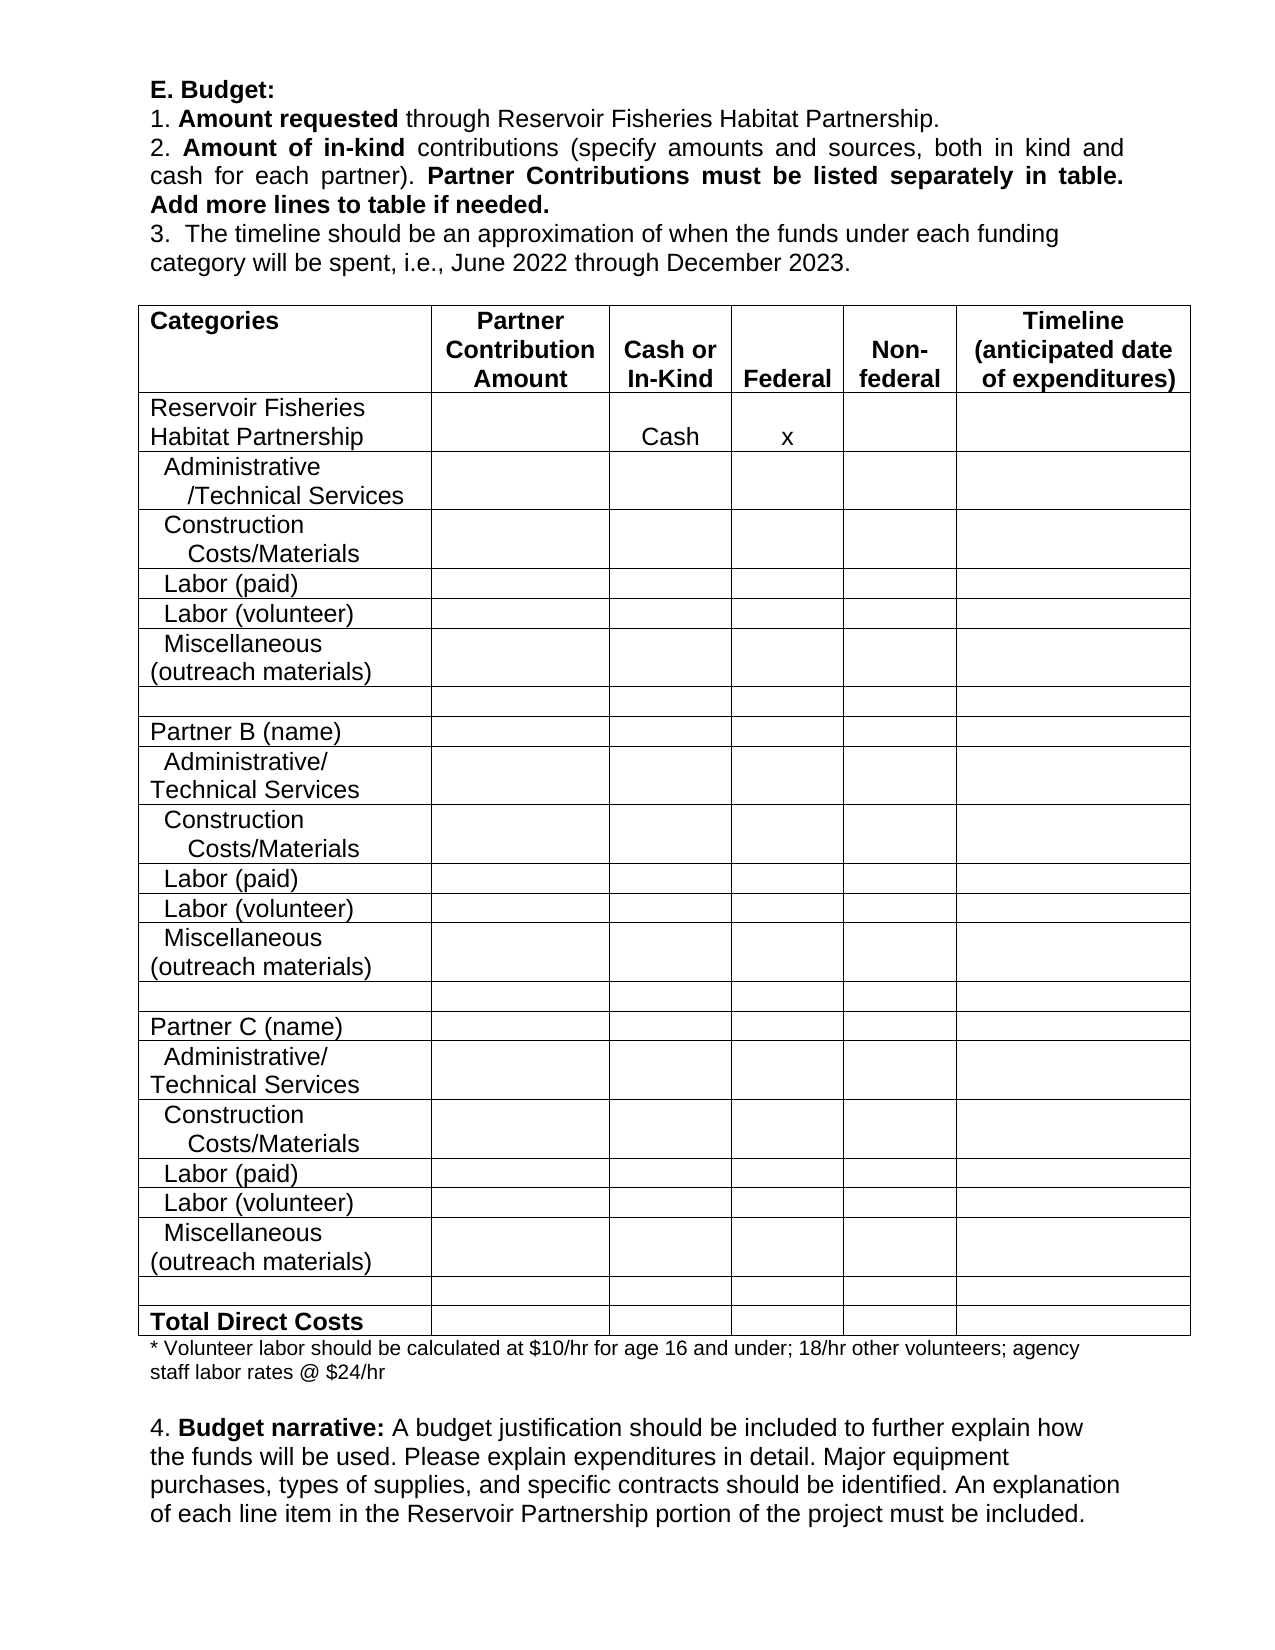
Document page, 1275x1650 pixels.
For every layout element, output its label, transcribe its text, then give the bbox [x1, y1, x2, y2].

table_cell [732, 569, 843, 598]
table_cell [844, 1012, 956, 1040]
table_cell [957, 1159, 1190, 1187]
table_cell [432, 1012, 609, 1040]
table_cell Labor (volunteer) [139, 894, 431, 922]
table_cell [732, 982, 843, 1011]
table_cell [432, 510, 609, 568]
table_cell [732, 1100, 843, 1157]
table_cell [844, 894, 956, 922]
table_cell [957, 629, 1190, 686]
table_cell Miscellaneous (outreach materials) [139, 1218, 431, 1276]
table_cell [844, 510, 956, 568]
table_cell Partner C (name) [139, 1012, 431, 1040]
table_cell [610, 1277, 731, 1305]
table_cell [844, 1159, 956, 1187]
table_cell [844, 629, 956, 686]
table_cell Construction Costs/Materials [139, 510, 431, 568]
table_cell [732, 1012, 843, 1040]
table_cell Labor (paid) [139, 864, 431, 892]
text 4. Budget narrative: A budget justification should be included to further explain how the funds will be used. Please explain expenditures in detail. Major equipment purchases, types of supplies, and specific contracts should be identified. An explanation of each line item in the Reservoir Partnership portion of the project must be included. [150, 1413, 1125, 1528]
table_cell [432, 982, 609, 1011]
text 2. Amount of in-kind contributions (specify amounts and sources, both in kind and cash for each partner). Partner Contributions must be listed separately in table. Add more lines to table if needed. [150, 132, 1125, 219]
table_cell [432, 629, 609, 686]
table_cell [844, 393, 956, 451]
table_cell [844, 452, 956, 509]
table_cell [957, 805, 1190, 863]
table_cell [844, 717, 956, 746]
table_cell [844, 1306, 956, 1335]
table_header Cash or In-Kind [610, 306, 731, 392]
table_cell [610, 717, 731, 746]
table_cell [432, 717, 609, 746]
table_cell Construction Costs/Materials [139, 805, 431, 863]
table_header Federal [732, 306, 843, 392]
table_cell [957, 1012, 1190, 1040]
table_cell [957, 1100, 1190, 1157]
table_cell [610, 747, 731, 804]
table_cell [432, 452, 609, 509]
table_cell [957, 982, 1190, 1011]
table_header Non-federal [844, 306, 956, 392]
table_header Timeline (anticipated date of expenditures) [957, 306, 1190, 392]
table_cell [432, 1306, 609, 1335]
table_cell [432, 569, 609, 598]
text 3. The timeline should be an approximation of when the funds under each funding category will be spent, i.e., June 2022 through December 2023. [150, 219, 1125, 276]
table_cell [732, 1277, 843, 1305]
table_cell [732, 452, 843, 509]
table_cell [732, 923, 843, 981]
table_cell Partner B (name) [139, 717, 431, 746]
table_cell Cash [610, 393, 731, 451]
table_cell [844, 687, 956, 716]
table_cell [844, 1188, 956, 1217]
table_cell [610, 599, 731, 627]
table_cell [957, 1218, 1190, 1276]
table_cell [139, 687, 431, 716]
table_cell [957, 393, 1190, 451]
table_cell Total Direct Costs [139, 1306, 431, 1335]
table_cell [957, 1041, 1190, 1099]
table_cell [732, 864, 843, 892]
table_cell [957, 1306, 1190, 1335]
table_cell [844, 747, 956, 804]
table_cell [732, 717, 843, 746]
table_cell Miscellaneous (outreach materials) [139, 629, 431, 686]
table_cell [432, 894, 609, 922]
table_cell [610, 894, 731, 922]
table_cell [844, 599, 956, 627]
table_cell [732, 747, 843, 804]
table_cell [732, 1218, 843, 1276]
table_cell [610, 452, 731, 509]
table_cell [610, 1218, 731, 1276]
table_cell [732, 1306, 843, 1335]
table_cell [732, 805, 843, 863]
table_cell [432, 393, 609, 451]
table_cell [844, 1041, 956, 1099]
table_cell Administrative /Technical Services [139, 452, 431, 509]
table_cell [432, 687, 609, 716]
table_cell [432, 599, 609, 627]
table_cell [844, 569, 956, 598]
table_cell [610, 805, 731, 863]
table_cell [610, 1012, 731, 1040]
table_cell [844, 864, 956, 892]
table_header Categories [139, 306, 431, 392]
table_cell Labor (paid) [139, 569, 431, 598]
table_cell [732, 629, 843, 686]
table_cell x [732, 393, 843, 451]
table_cell Labor (volunteer) [139, 599, 431, 627]
table_cell [732, 510, 843, 568]
table_cell [432, 864, 609, 892]
table_cell [957, 923, 1190, 981]
table_cell [844, 982, 956, 1011]
table_cell Miscellaneous (outreach materials) [139, 923, 431, 981]
table_cell [610, 1188, 731, 1217]
table_cell [957, 452, 1190, 509]
table_cell [844, 923, 956, 981]
table_cell [432, 805, 609, 863]
table_cell [432, 1218, 609, 1276]
table_header Partner Contribution Amount [432, 306, 609, 392]
table_cell [732, 1159, 843, 1187]
table_cell [432, 1188, 609, 1217]
table_cell [610, 1041, 731, 1099]
table_cell [957, 747, 1190, 804]
table_cell [610, 629, 731, 686]
table_cell [139, 1277, 431, 1305]
table_cell Labor (volunteer) [139, 1188, 431, 1217]
table_cell [610, 1306, 731, 1335]
table_cell [432, 747, 609, 804]
table_cell Reservoir Fisheries Habitat Partnership [139, 393, 431, 451]
table_cell [844, 1277, 956, 1305]
table_cell [957, 569, 1190, 598]
table_cell Construction Costs/Materials [139, 1100, 431, 1157]
table_cell [957, 1277, 1190, 1305]
table_cell [957, 599, 1190, 627]
table_cell [432, 1100, 609, 1157]
table_cell [732, 1041, 843, 1099]
table_cell [432, 1159, 609, 1187]
table_cell [957, 894, 1190, 922]
table_cell [432, 1277, 609, 1305]
table_cell [610, 1100, 731, 1157]
text 1. Amount requested through Reservoir Fisheries Habitat Partnership. [150, 104, 1125, 132]
table_cell [957, 510, 1190, 568]
table_cell [732, 1188, 843, 1217]
table_cell [957, 864, 1190, 892]
table_cell [610, 569, 731, 598]
table_cell [610, 687, 731, 716]
text * Volunteer labor should be calculated at $10/hr for age 16 and under; 18/hr other volunteers; agency staff labor rates @ $24/hr [150, 1336, 1125, 1384]
table_cell [610, 923, 731, 981]
table_cell [732, 894, 843, 922]
table_cell [957, 1188, 1190, 1217]
text E. Budget: [150, 75, 1125, 104]
table_cell [957, 717, 1190, 746]
table_cell [432, 1041, 609, 1099]
table_cell [610, 510, 731, 568]
table_cell Administrative/ Technical Services [139, 1041, 431, 1099]
table_cell [844, 1100, 956, 1157]
table_cell Administrative/ Technical Services [139, 747, 431, 804]
table_cell [844, 1218, 956, 1276]
table_cell [844, 805, 956, 863]
table_cell [732, 599, 843, 627]
table_cell [139, 982, 431, 1011]
table_cell [610, 1159, 731, 1187]
table_cell Labor (paid) [139, 1159, 431, 1187]
table_cell [610, 982, 731, 1011]
table_cell [957, 687, 1190, 716]
table_cell [732, 687, 843, 716]
table_cell [432, 923, 609, 981]
table_cell [610, 864, 731, 892]
